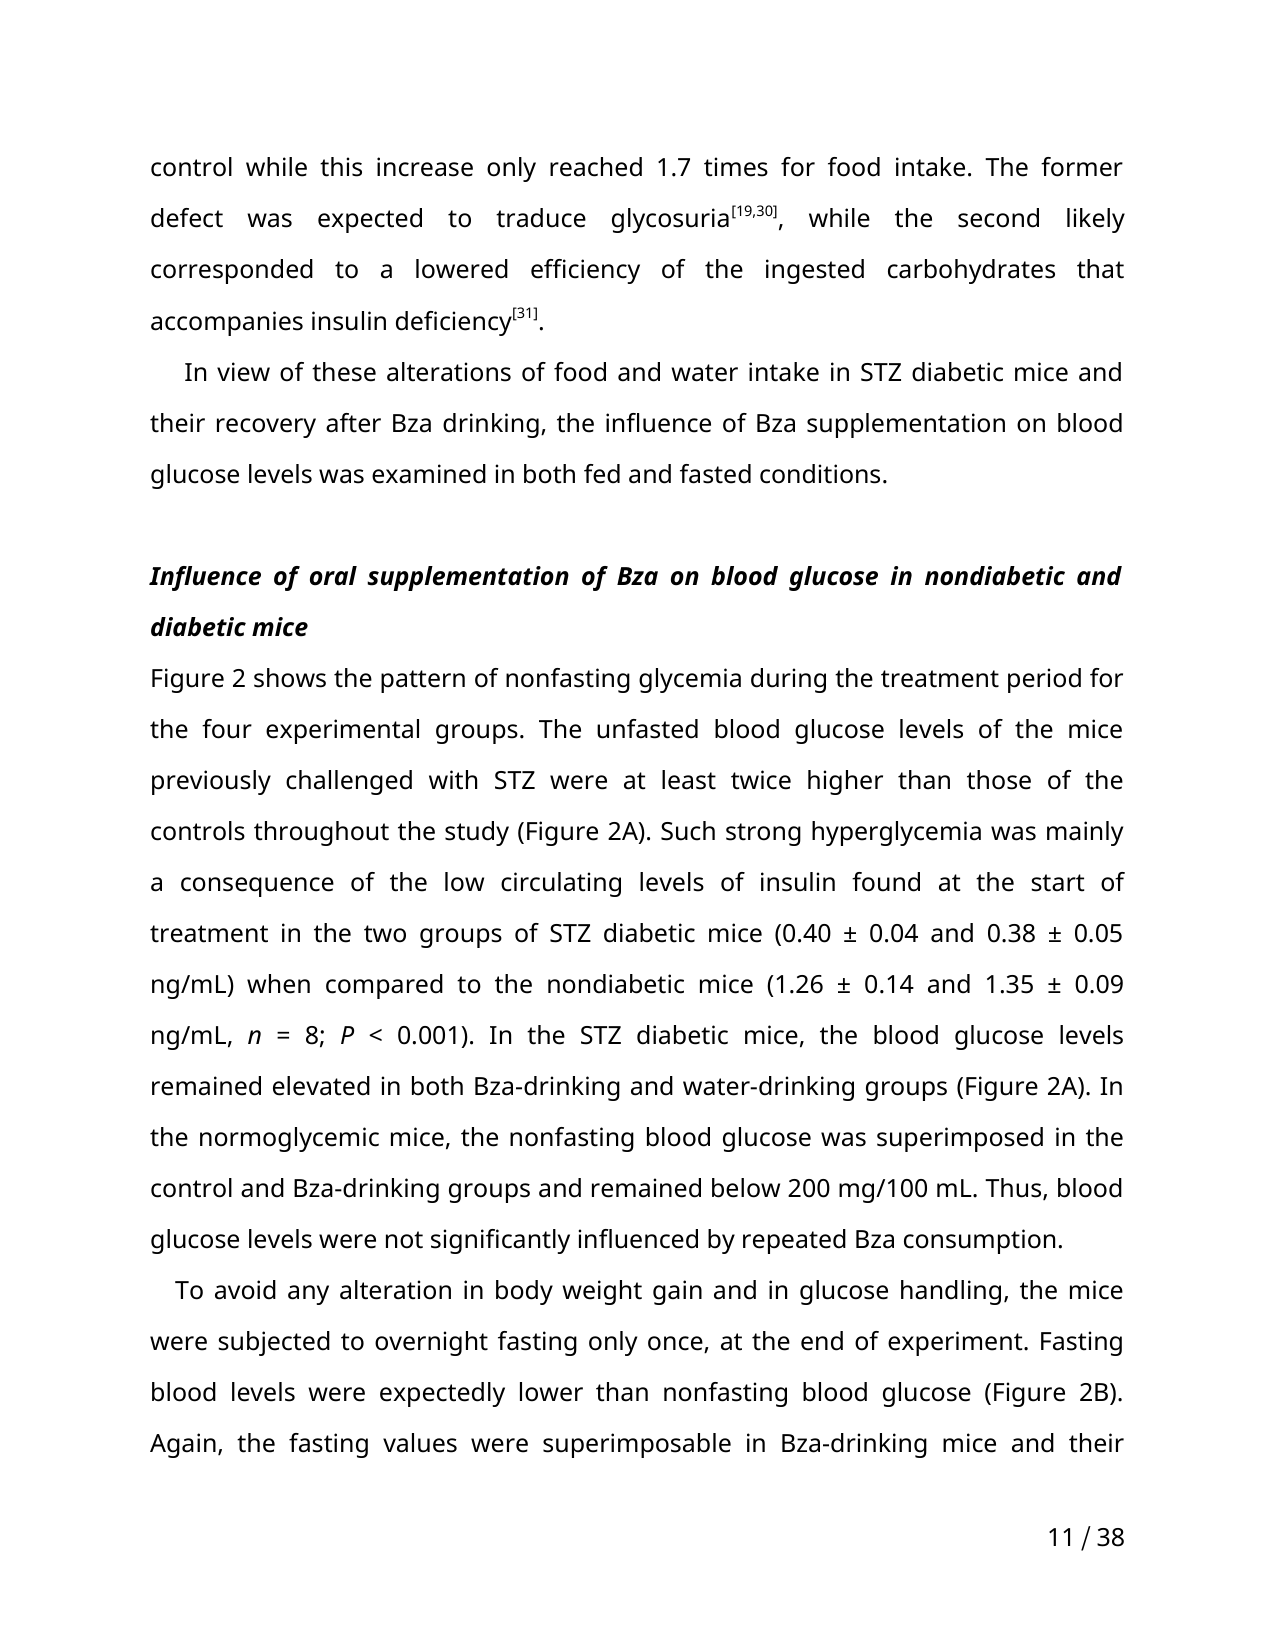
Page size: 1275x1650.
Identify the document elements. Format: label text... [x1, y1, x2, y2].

text Figure 2 shows the pattern of nonfasting glycemia during the treatment period for the four experimental groups. The unfasted blood glucose levels of the mice previously challenged with STZ were at least twice higher than those of the controls throughout the study (Figure 2A). Such strong hyperglycemia was mainly a consequence of the low circulating levels of insulin found at the start of treatment in the two groups of STZ diabetic mice (0.40 ± 0.04 and 0.38 ± 0.05 ng/mL) when compared to the nondiabetic mice (1.26 ± 0.14 and 1.35 ± 0.09 ng/mL, n = 8; P < 0.001). In the STZ diabetic mice, the blood glucose levels remained elevated in both Bza-drinking and water-drinking groups (Figure 2A). In the normoglycemic mice, the nonfasting blood glucose was superimposed in the control and Bza-drinking groups and remained below 200 mg/100 mL. Thus, blood glucose levels were not significantly influenced by repeated Bza consumption. [150, 660, 1125, 1256]
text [150, 1273, 1125, 1460]
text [150, 150, 1125, 337]
text Influence of oral supplementation of Bza on blood glucose in nondiabetic and diabetic mice [150, 558, 1125, 643]
text In view of these alterations of food and water intake in STZ diabetic mice and their recovery after Bza drinking, the influence of Bza supplementation on blood glucose levels was examined in both fed and fasted conditions. [150, 354, 1125, 490]
